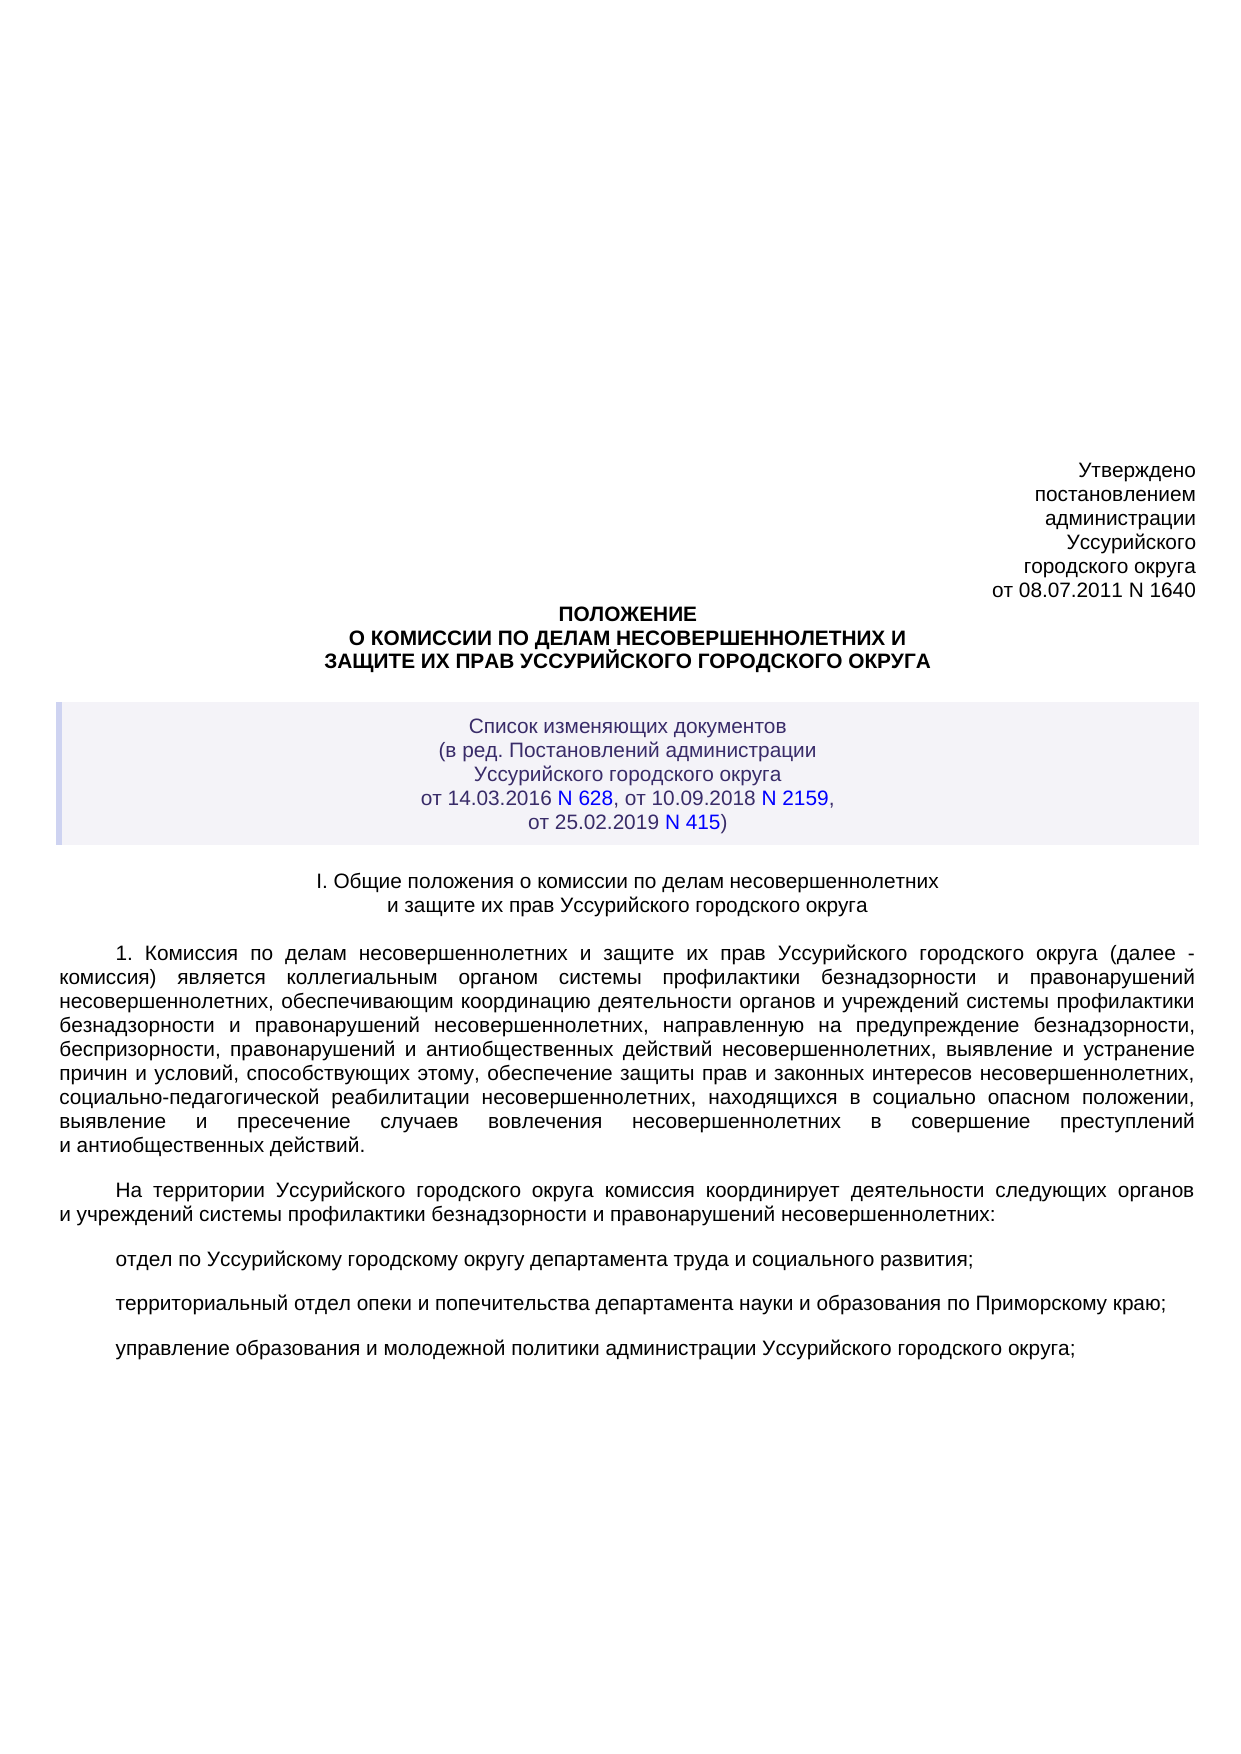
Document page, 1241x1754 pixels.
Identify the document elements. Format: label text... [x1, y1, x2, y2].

text О КОМИССИИ ПО ДЕЛАМ НЕСОВЕРШЕННОЛЕТНИХ И [59, 625, 1196, 649]
text Уссурийского [59, 529, 1196, 553]
text ПОЛОЖЕНИЕ [59, 601, 1196, 625]
text ЗАЩИТЕ ИХ ПРАВ УССУРИЙСКОГО ГОРОДСКОГО ОКРУГА [59, 649, 1196, 673]
text постановлением [59, 482, 1196, 506]
text отдел по Уссурийскому городскому округу департамента труда и социального развития; [59, 1246, 1196, 1270]
text 1. Комиссия по делам несовершеннолетних и защите их прав Уссурийского городского округа (далее - комиссия) является коллегиальным органом системы профилактики безнадзорности и правонарушений несовершеннолетних, обеспечивающим координацию деятельности органов и учреждений системы профилактики безнадзорности и правонарушений несовершеннолетних, направленную на предупреждение безнадзорности, беспризорности, правонарушений и антиобщественных действий несовершеннолетних, выявление и устранение причин и условий, способствующих этому, обеспечение защиты прав и законных интересов несовершеннолетних, социально-педагогической реабилитации несовершеннолетних, находящихся в социально опасном положении, выявление и пресечение случаев вовлечения несовершеннолетних в совершение преступлений и антиобщественных действий. [59, 941, 1196, 1157]
table_header Список изменяющих документов (в ред. Постановлений администрации Уссурийского городского округа от 14.03.2016 N 628, от 10.09.2018 N 2159, от 25.02.2019 N 415) [62, 702, 1193, 845]
text управление образования и молодежной политики администрации Уссурийского городского округа; [59, 1336, 1196, 1360]
text Утверждено [59, 458, 1196, 482]
text городского округа [59, 553, 1196, 577]
text территориальный отдел опеки и попечительства департамента науки и образования по Приморскому краю; [59, 1291, 1196, 1315]
text I. Общие положения о комиссии по делам несовершеннолетних [59, 869, 1196, 893]
text от 08.07.2011 N 1640 [59, 577, 1196, 601]
text администрации [59, 506, 1196, 529]
text и защите их прав Уссурийского городского округа [59, 893, 1196, 917]
text На территории Уссурийского городского округа комиссия координирует деятельности следующих органов и учреждений системы профилактики безнадзорности и правонарушений несовершеннолетних: [59, 1178, 1196, 1226]
